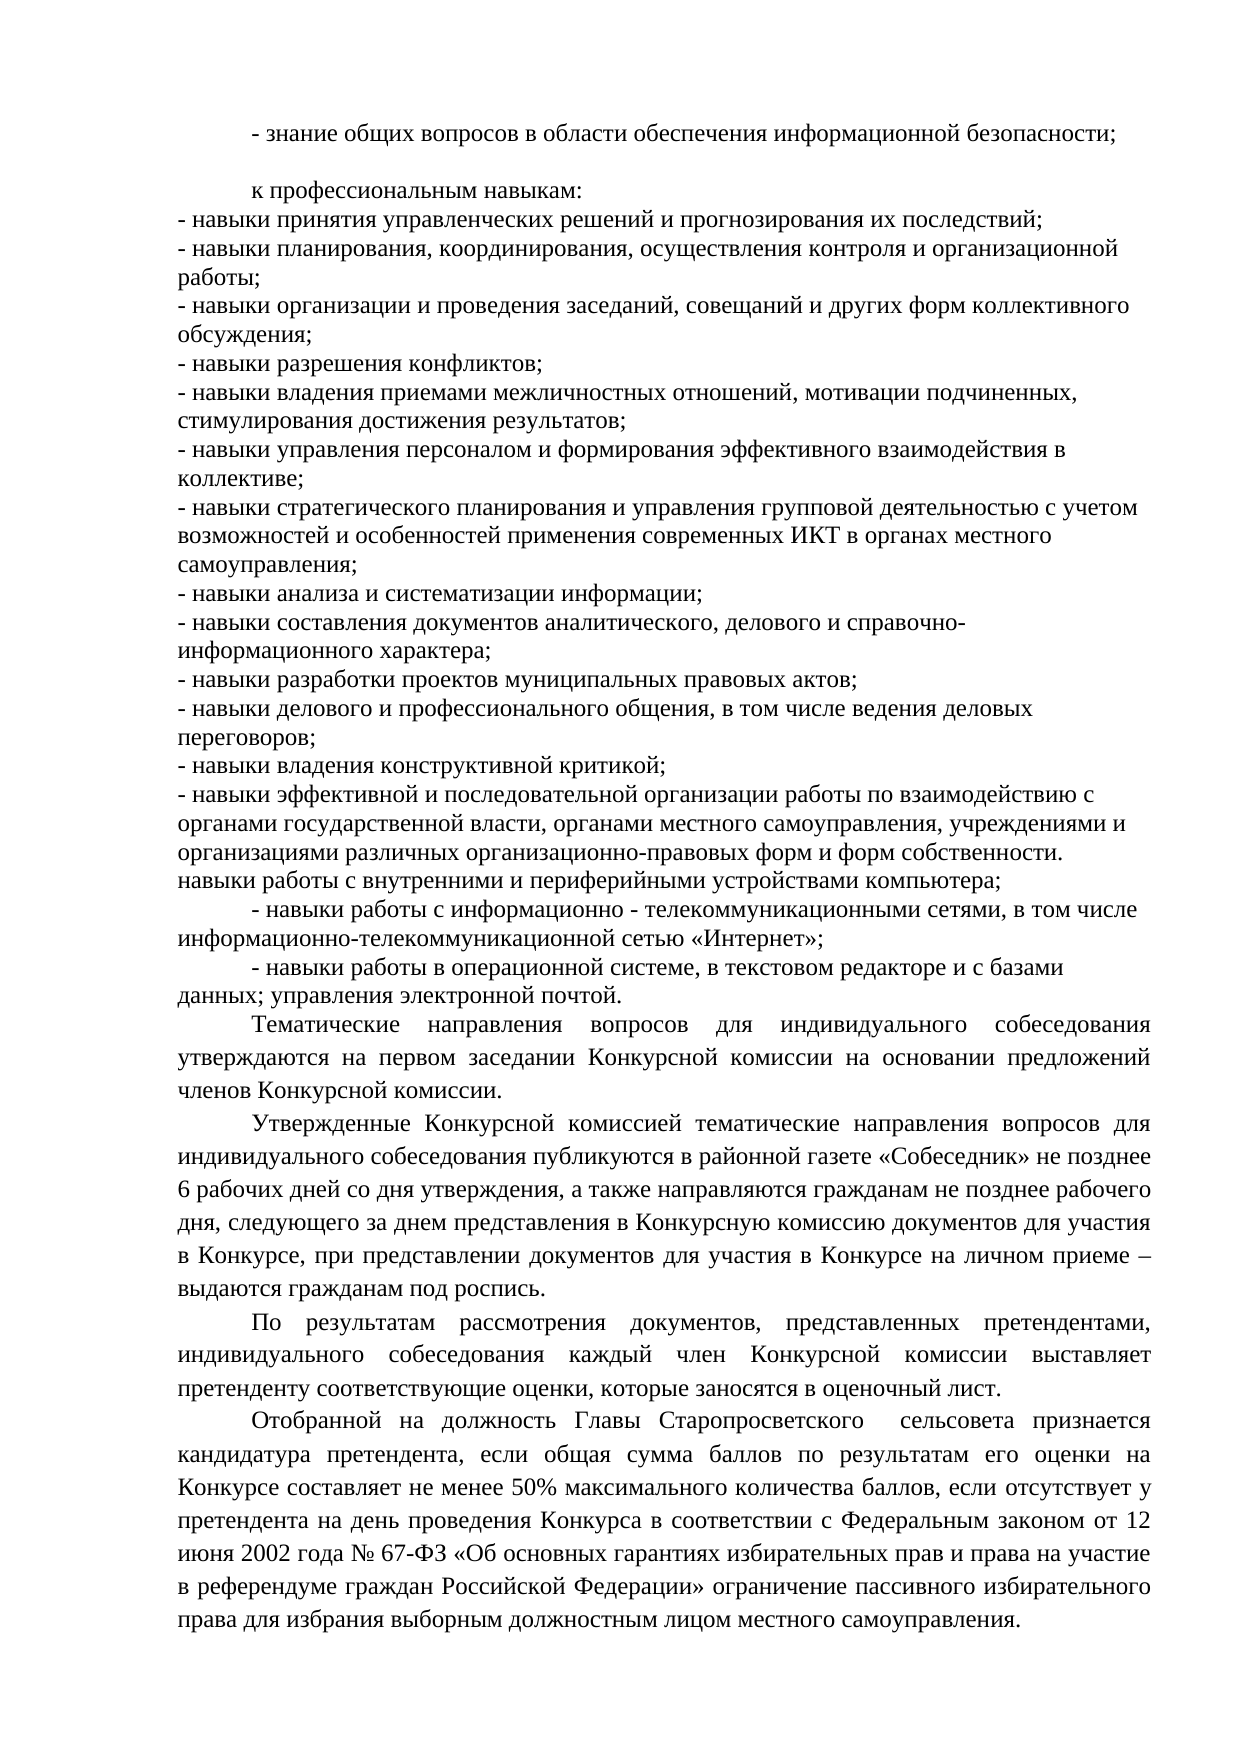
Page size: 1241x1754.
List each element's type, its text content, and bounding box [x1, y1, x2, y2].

text - навыки делового и профессионального общения, в том числе ведения деловых переговоров; [177, 693, 1152, 751]
text - навыки владения конструктивной критикой; [177, 751, 1152, 779]
text - навыки организации и проведения заседаний, совещаний и других форм коллективного обсуждения; [177, 291, 1152, 348]
text Отобранной на должность Главы Старопросветского сельсовета признается кандидатура претендента, если общая сумма баллов по результатам его оценки на Конкурсе составляет не менее 50% максимального количества баллов, если отсутствует у претендента на день проведения Конкурса в соответствии с Федеральным законом от 12 июня 2002 года № 67-ФЗ «Об основных гарантиях избирательных прав и права на участие в референдуме граждан Российской Федерации» ограничение пассивного избирательного права для избрания выборным должностным лицом местного самоуправления. [177, 1406, 1152, 1632]
text - навыки эффективной и последовательной организации работы по взаимодействию с органами государственной власти, органами местного самоуправления, учреждениями и организациями различных организационно-правовых форм и форм собственности. [177, 779, 1152, 866]
text навыки работы с внутренними и периферийными устройствами компьютера; [177, 866, 1152, 894]
text По результатам рассмотрения документов, представленных претендентами, индивидуального собеседования каждый член Конкурсной комиссии выставляет претенденту соответствующие оценки, которые заносятся в оценочный лист. [177, 1307, 1152, 1401]
text - навыки анализа и систематизации информации; [177, 578, 1152, 607]
list Тематические направления вопросов для индивидуального собеседования утверждаются на первом заседании Конкурсной комиссии на основании предложений членов Конкурсной комиссии. [177, 1009, 1152, 1104]
text Утвержденные Конкурсной комиссией тематические направления вопросов для индивидуального собеседования публикуются в районной газете «Собеседник» не позднее 6 рабочих дней со дня утверждения, а также направляются гражданам не позднее рабочего дня, следующего за днем представления в Конкурсную комиссию документов для участия в Конкурсе, при представлении документов для участия в Конкурсе на личном приеме – выдаются гражданам под роспись. [177, 1108, 1152, 1302]
text - навыки принятия управленческих решений и прогнозирования их последствий; [177, 204, 1152, 233]
text - навыки планирования, координирования, осуществления контроля и организационной работы; [177, 233, 1152, 291]
text - навыки стратегического планирования и управления групповой деятельностью с учетом возможностей и особенностей применения современных ИКТ в органах местного самоуправления; [177, 492, 1152, 578]
text - навыки владения приемами межличностных отношений, мотивации подчиненных, стимулирования достижения результатов; [177, 377, 1152, 434]
text - навыки работы с информационно - телекоммуникационными сетями, в том числе информационно-телекоммуникационной сетью «Интернет»; [177, 894, 1152, 952]
text - навыки составления документов аналитического, делового и справочно-информационного характера; [177, 607, 1152, 664]
text к профессиональным навыкам: [177, 176, 1152, 204]
text - навыки работы в операционной системе, в текстовом редакторе и с базами данных; управления электронной почтой. [177, 952, 1152, 1009]
text - навыки разрешения конфликтов; [177, 348, 1152, 377]
text - навыки разработки проектов муниципальных правовых актов; [177, 664, 1152, 693]
text - знание общих вопросов в области обеспечения информационной безопасности; [177, 118, 1152, 147]
text - навыки управления персоналом и формирования эффективного взаимодействия в коллективе; [177, 434, 1152, 492]
